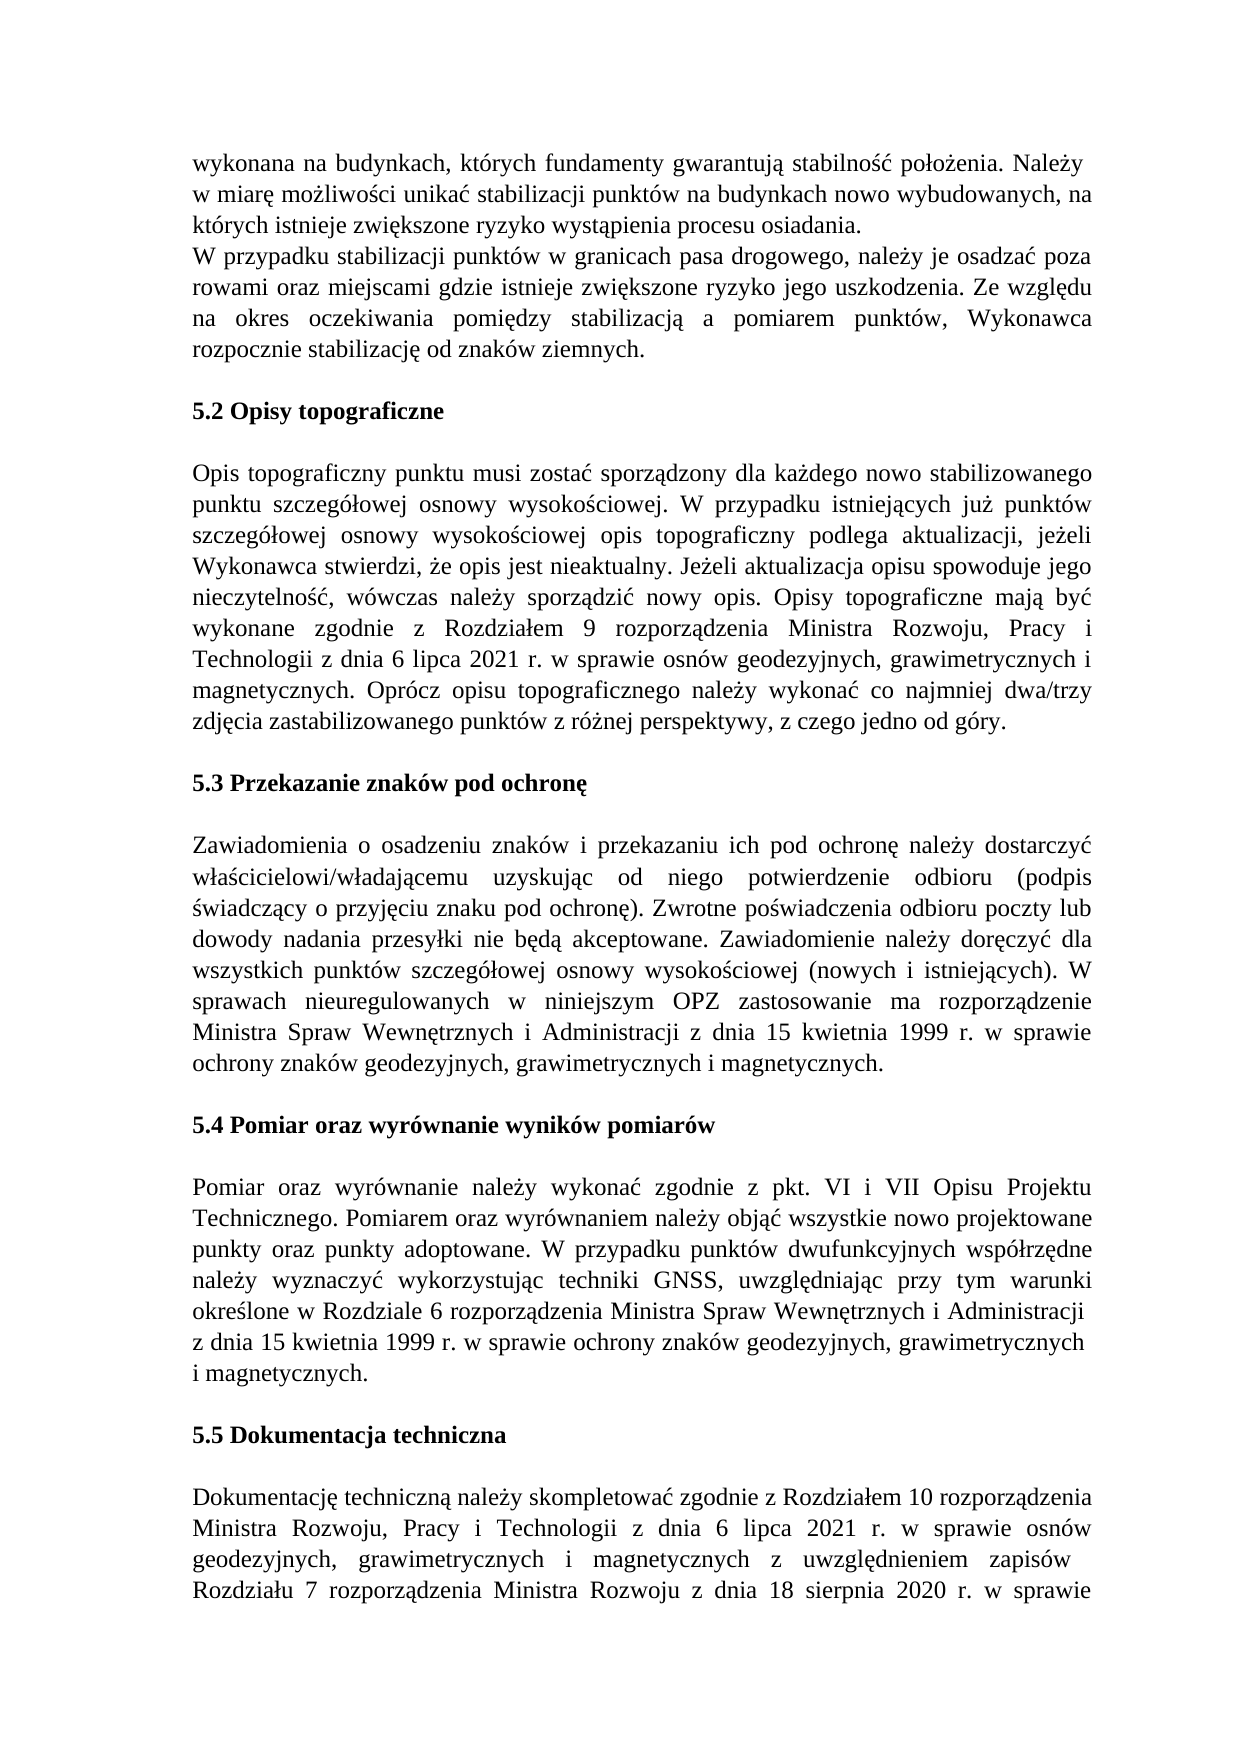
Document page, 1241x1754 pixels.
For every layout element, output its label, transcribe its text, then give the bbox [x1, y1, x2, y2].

list Przekazanie znaków pod ochronę [192, 768, 1093, 797]
list Dokumentacja techniczna [192, 1420, 1093, 1449]
text Pomiar oraz wyrównanie należy wykonać zgodnie z pkt. VI i VII Opisu Projektu Technicznego. Pomiarem oraz wyrównaniem należy objąć wszystkie nowo projektowane punkty oraz punkty adoptowane. W przypadku punktów dwufunkcyjnych współrzędne należy wyznaczyć wykorzystując techniki GNSS, uwzględniając przy tym warunki określone w Rozdziale 6 rozporządzenia Ministra Spraw Wewnętrznych i Administracji z dnia 15 kwietnia 1999 r. w sprawie ochrony znaków geodezyjnych, grawimetrycznych i magnetycznych. [192, 1172, 1093, 1387]
list Pomiar oraz wyrównanie wyników pomiarów [192, 1110, 1093, 1139]
text W przypadku stabilizacji punktów w granicach pasa drogowego, należy je osadzać poza rowami oraz miejscami gdzie istnieje zwiększone ryzyko jego uszkodzenia. Ze względu na okres oczekiwania pomiędzy stabilizacją a pomiarem punktów, Wykonawca rozpocznie stabilizację od znaków ziemnych. [192, 241, 1093, 363]
text Opis topograficzny punktu musi zostać sporządzony dla każdego nowo stabilizowanego punktu szczegółowej osnowy wysokościowej. W przypadku istniejących już punktów szczegółowej osnowy wysokościowej opis topograficzny podlega aktualizacji, jeżeli Wykonawca stwierdzi, że opis jest nieaktualny. Jeżeli aktualizacja opisu spowoduje jego nieczytelność, wówczas należy sporządzić nowy opis. Opisy topograficzne mają być wykonane zgodnie z Rozdziałem 9 rozporządzenia Ministra Rozwoju, Pracy i Technologii z dnia 6 lipca 2021 r. w sprawie osnów geodezyjnych, grawimetrycznych i magnetycznych. Oprócz opisu topograficznego należy wykonać co najmniej dwa/trzy zdjęcia zastabilizowanego punktów z różnej perspektywy, z czego jedno od góry. [192, 458, 1093, 735]
list Opisy topograficzne [192, 396, 1093, 425]
text Zawiadomienia o osadzeniu znaków i przekazaniu ich pod ochronę należy dostarczyć właścicielowi/władającemu uzyskując od niego potwierdzenie odbioru (podpis świadczący o przyjęciu znaku pod ochronę). Zwrotne poświadczenia odbioru poczty lub dowody nadania przesyłki nie będą akceptowane. Zawiadomienie należy doręczyć dla wszystkich punktów szczegółowej osnowy wysokościowej (nowych i istniejących). W sprawach nieuregulowanych w niniejszym OPZ zastosowanie ma rozporządzenie Ministra Spraw Wewnętrznych i Administracji z dnia 15 kwietnia 1999 r. w sprawie ochrony znaków geodezyjnych, grawimetrycznych i magnetycznych. [192, 831, 1093, 1077]
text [192, 148, 1093, 238]
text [192, 1482, 1093, 1604]
